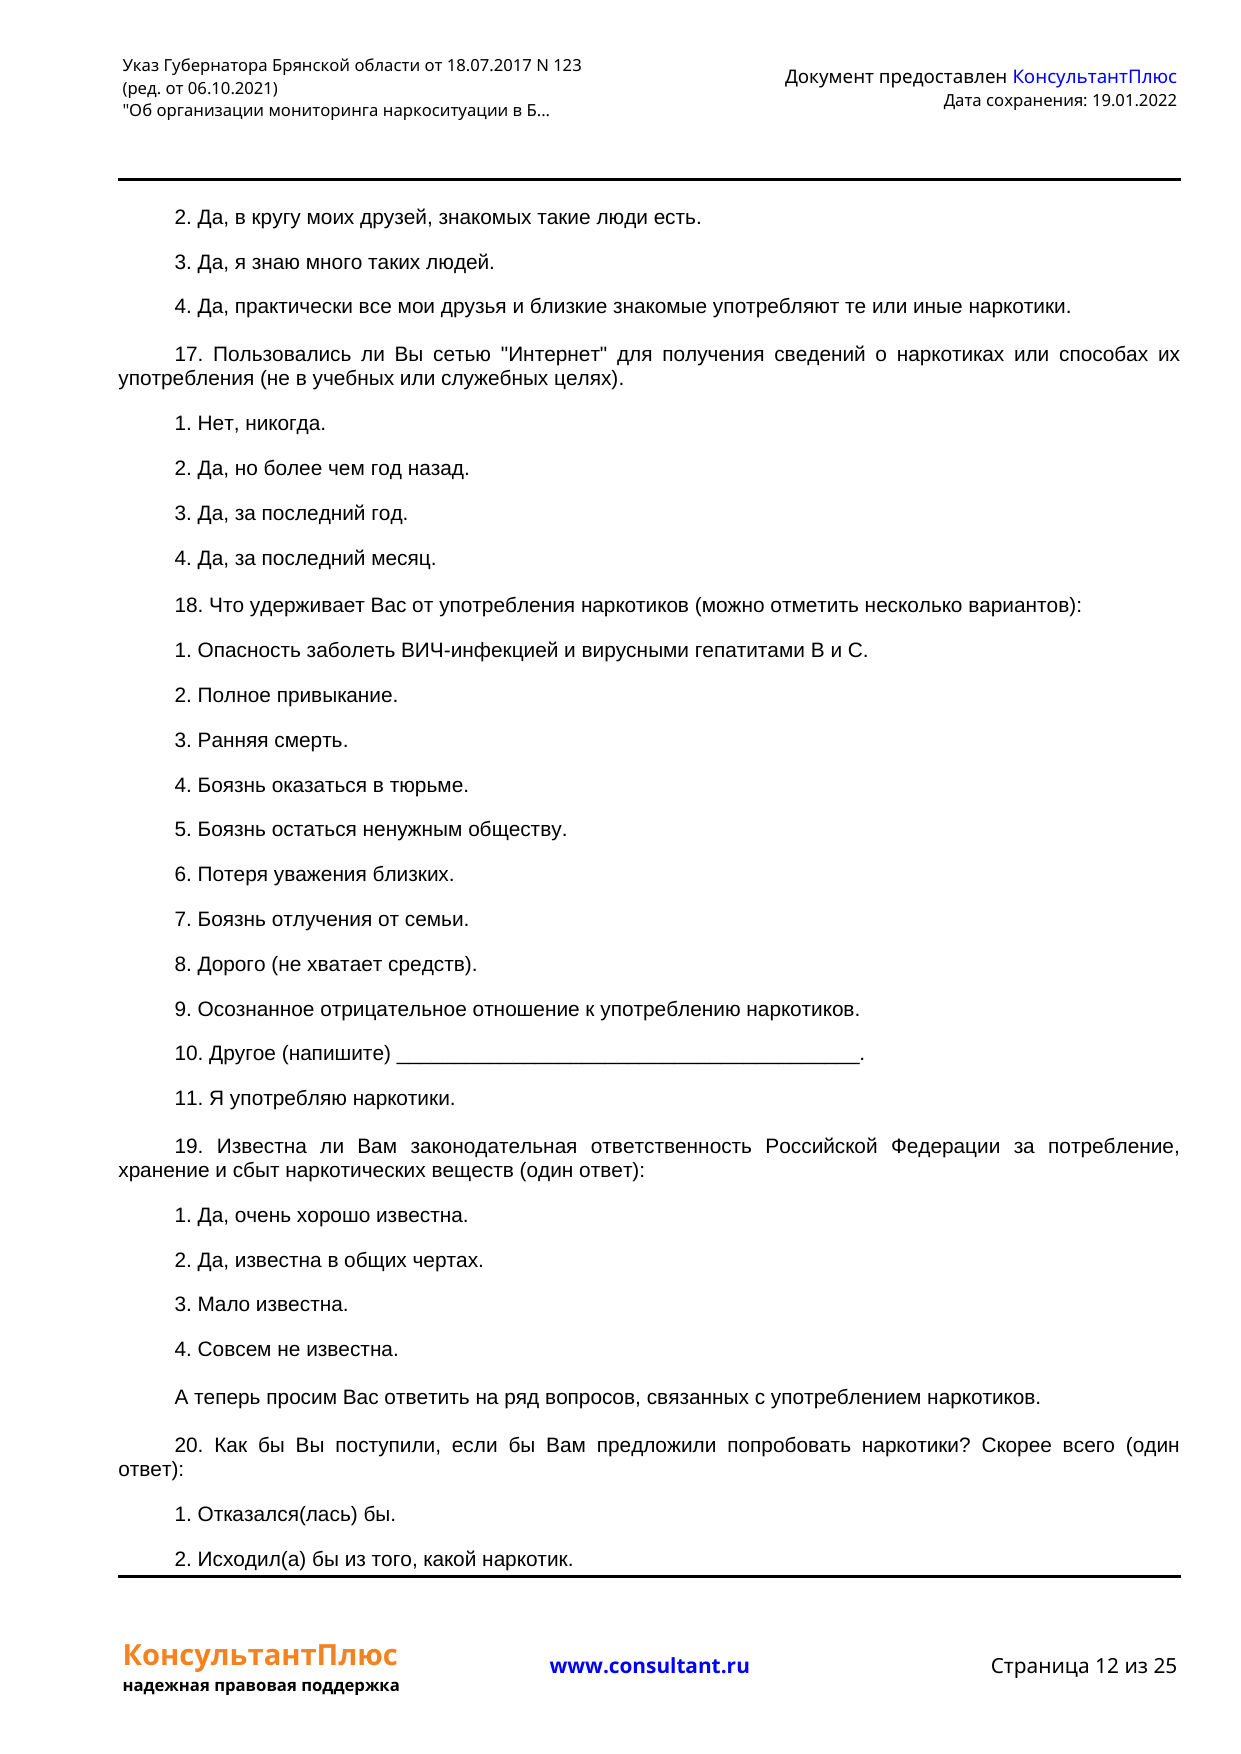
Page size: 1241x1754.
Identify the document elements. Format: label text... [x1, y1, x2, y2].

text 3. Да, за последний год. [118, 501, 1181, 524]
text 4. Совсем не известна. [118, 1337, 1181, 1361]
text 3. Мало известна. [118, 1292, 1181, 1316]
text 8. Дорого (не хватает средств). [118, 952, 1181, 976]
text 1. Да, очень хорошо известна. [118, 1203, 1181, 1227]
text 4. Да, практически все мои друзья и близкие знакомые употребляют те или иные наркотики. [118, 294, 1181, 318]
text 1. Отказался(лась) бы. [118, 1502, 1181, 1526]
text 2. Исходил(а) бы из того, какой наркотик. [118, 1546, 1181, 1570]
text 3. Ранняя смерть. [118, 728, 1181, 752]
text 18. Что удерживает Вас от употребления наркотиков (можно отметить несколько вариантов): [118, 593, 1181, 617]
text 1. Опасность заболеть ВИЧ-инфекцией и вирусными гепатитами В и С. [118, 638, 1181, 662]
text 9. Осознанное отрицательное отношение к употреблению наркотиков. [118, 996, 1181, 1020]
text 2. Да, известна в общих чертах. [118, 1247, 1181, 1271]
text 2. Полное привыкание. [118, 683, 1181, 707]
text 7. Боязнь отлучения от семьи. [118, 907, 1181, 931]
text 20. Как бы Вы поступили, если бы Вам предложили попробовать наркотики? Скорее всего (один ответ): [118, 1433, 1181, 1481]
text 3. Да, я знаю много таких людей. [118, 249, 1181, 273]
text 2. Да, в кругу моих друзей, знакомых такие люди есть. [118, 205, 1181, 229]
text 10. Другое (напишите) ________________________________________. [118, 1041, 1181, 1065]
text 5. Боязнь остаться ненужным обществу. [118, 817, 1181, 841]
text 1. Нет, никогда. [118, 411, 1181, 435]
text 4. Да, за последний месяц. [118, 545, 1181, 569]
text 4. Боязнь оказаться в тюрьме. [118, 772, 1181, 796]
text 11. Я употребляю наркотики. [118, 1086, 1181, 1110]
text 2. Да, но более чем год назад. [118, 456, 1181, 480]
text 17. Пользовались ли Вы сетью "Интернет" для получения сведений о наркотиках или способах их употребления (не в учебных или служебных целях). [118, 342, 1181, 390]
text 6. Потеря уважения близких. [118, 862, 1181, 886]
text 19. Известна ли Вам законодательная ответственность Российской Федерации за потребление, хранение и сбыт наркотических веществ (один ответ): [118, 1134, 1181, 1182]
text А теперь просим Вас ответить на ряд вопросов, связанных с употреблением наркотиков. [118, 1385, 1181, 1409]
